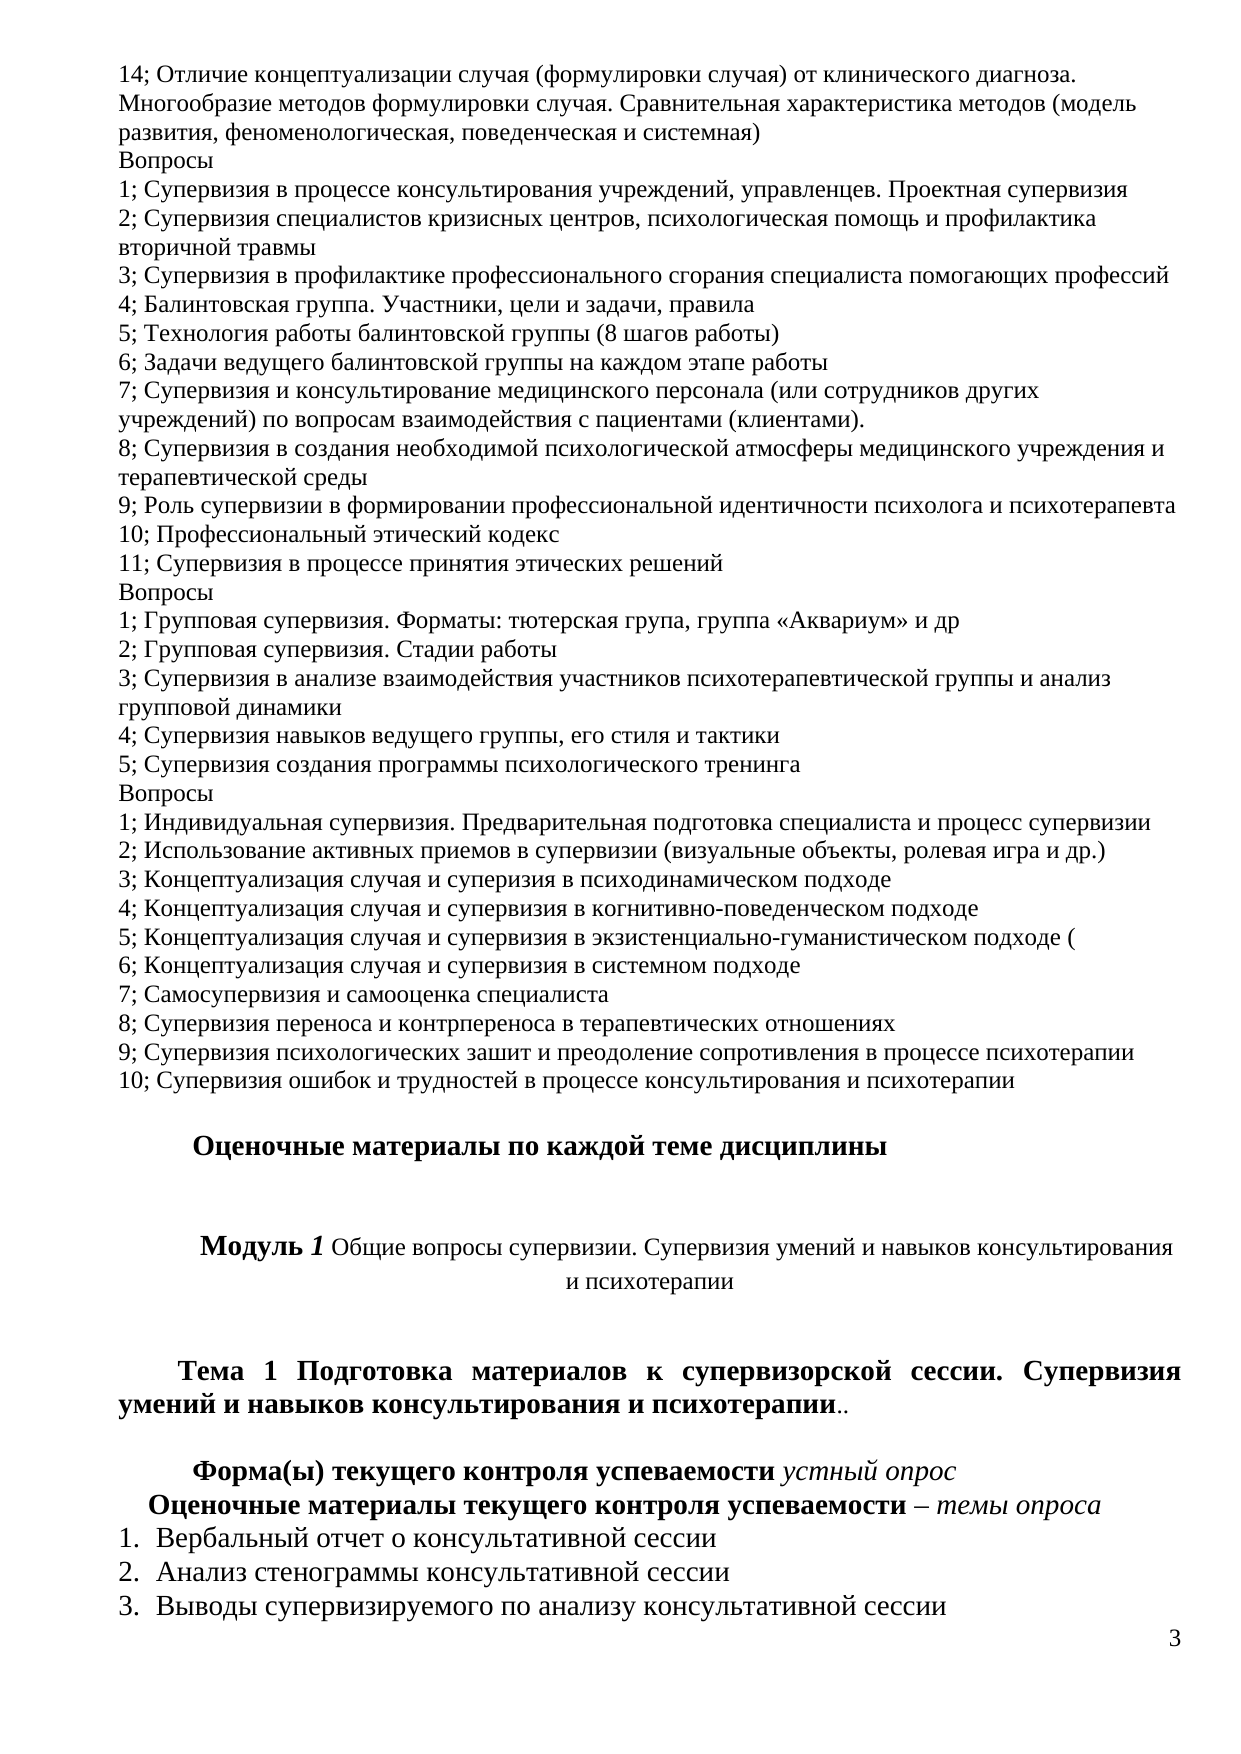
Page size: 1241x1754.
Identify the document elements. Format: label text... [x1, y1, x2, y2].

text 4; Концептуализация случая и супервизия в когнитивно-поведенческом подходе [118, 893, 1181, 922]
text 2; Использование активных приемов в супервизии (визуальные объекты, ролевая игра и др.) [118, 835, 1181, 864]
text 3; Концептуализация случая и суперизия в психодинамическом подходе [118, 864, 1181, 893]
text 6; Концептуализация случая и супервизия в системном подходе [118, 950, 1181, 979]
text 8; Супервизия в создания необходимой психологической атмосферы медицинского учреждения и терапевтической среды [118, 433, 1181, 490]
list Вербальный отчет о консультативной сессии [118, 1521, 1181, 1554]
text Вопросы [118, 145, 1181, 174]
list Оценочные материалы по каждой теме дисциплины [118, 1128, 1181, 1161]
text Форма(ы) текущего контроля успеваемости устный опрос [118, 1453, 1181, 1487]
text 4; Балинтовская группа. Участники, цели и задачи, правила [118, 289, 1181, 318]
text 2; Групповая супервизия. Стадии работы [118, 634, 1181, 663]
text 5; Супервизия создания программы психологического тренинга [118, 749, 1181, 778]
text 10; Супервизия ошибок и трудностей в процессе консультирования и психотерапии [118, 1065, 1181, 1094]
text 6; Задачи ведущего балинтовской группы на каждом этапе работы [118, 347, 1181, 375]
text 1; Групповая супервизия. Форматы: тютерская група, группа «Аквариум» и др [118, 605, 1181, 634]
text Вопросы [118, 577, 1181, 605]
text Оценочные материалы текущего контроля успеваемости – темы опроса [148, 1487, 1181, 1521]
text 5; Технология работы балинтовской группы (8 шагов работы) [118, 318, 1181, 347]
text 4; Супервизия навыков ведущего группы, его стиля и тактики [118, 720, 1181, 749]
text 1; Индивидуальная супервизия. Предварительная подготовка специалиста и процесс супервизии [118, 807, 1181, 835]
list Анализ стенограммы консультативной сессии [118, 1554, 1181, 1588]
text 1; Супервизия в процессе консультирования учреждений, управленцев. Проектная супервизия [118, 174, 1181, 203]
text 10; Профессиональный этический кодекс [118, 519, 1181, 548]
text Модуль 1 Общие вопросы супервизии. Супервизия умений и навыков консультирования и психотерапии [118, 1228, 1181, 1295]
text 3; Супервизия в профилактике профессионального сгорания специалиста помогающих профессий [118, 260, 1181, 289]
text Вопросы [118, 778, 1181, 807]
text 3; Супервизия в анализе взаимодействия участников психотерапевтической группы и анализ групповой динамики [118, 663, 1181, 720]
text Тема 1 Подготовка материалов к супервизорской сессии. Супервизия умений и навыков консультирования и психотерапии.. [118, 1353, 1181, 1420]
text 9; Супервизия психологических зашит и преодоление сопротивления в процессе психотерапии [118, 1037, 1181, 1065]
text 7; Супервизия и консультирование медицинского персонала (или сотрудников других учреждений) по вопросам взаимодействия с пациентами (клиентами). [118, 375, 1181, 433]
text 9; Роль супервизии в формировании профессиональной идентичности психолога и психотерапевта [118, 490, 1181, 519]
text 5; Концептуализация случая и супервизия в экзистенциально-гуманистическом подходе ( [118, 922, 1181, 950]
text 8; Супервизия переноса и контрпереноса в терапевтических отношениях [118, 1008, 1181, 1037]
text 2; Супервизия специалистов кризисных центров, психологическая помощь и профилактика вторичной травмы [118, 203, 1181, 260]
text 11; Супервизия в процессе принятия этических решений [118, 548, 1181, 577]
text 14; Отличие концептуализации случая (формулировки случая) от клинического диагноза. Многообразие методов формулировки случая. Сравнительная характеристика методов (модель развития, феноменологическая, поведенческая и системная) [118, 59, 1181, 145]
text 7; Самосупервизия и самооценка специалиста [118, 979, 1181, 1008]
list Выводы супервизируемого по анализу консультативной сессии [118, 1588, 1181, 1621]
